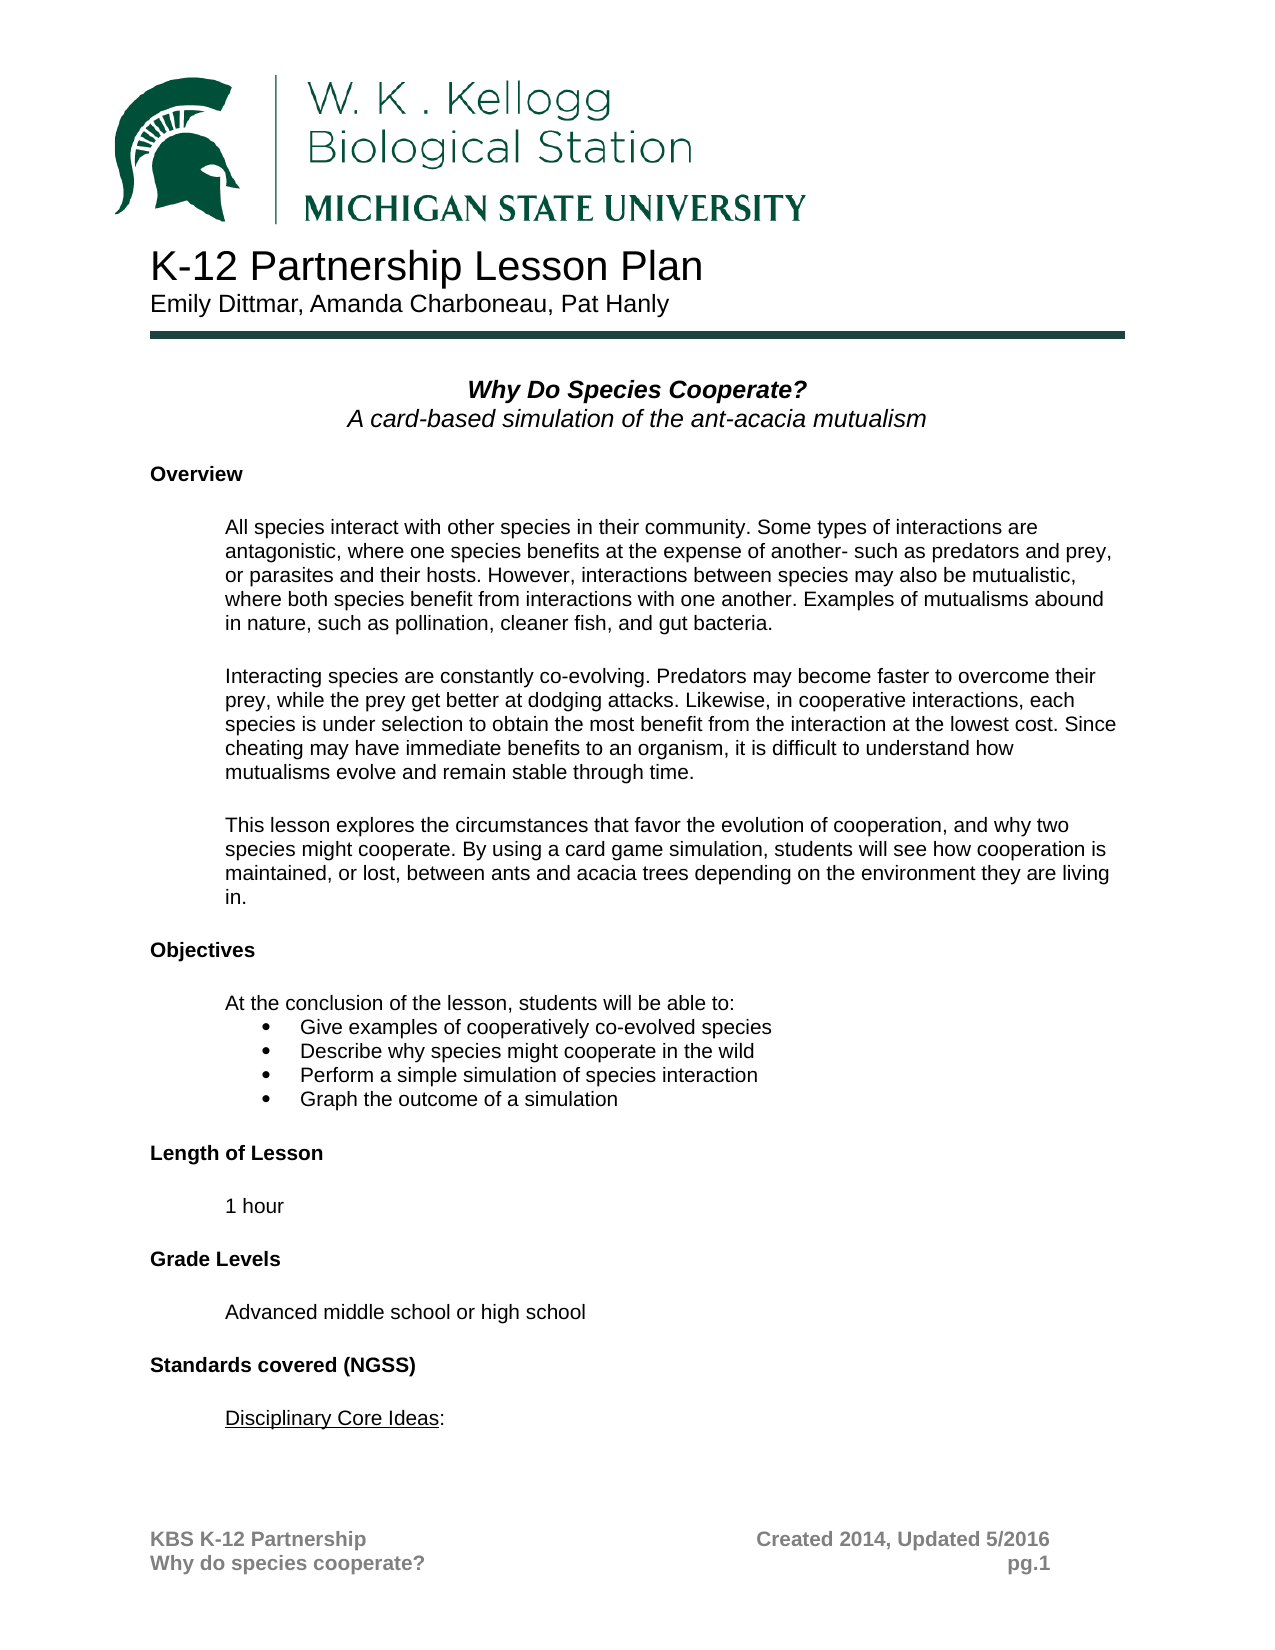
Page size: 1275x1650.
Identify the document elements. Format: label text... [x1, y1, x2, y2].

text Objectives [150, 938, 1125, 962]
text Standards covered (NGSS) [150, 1353, 1125, 1377]
list Graph the outcome of a simulation [262, 1087, 1125, 1111]
subtitle This lesson explores the circumstances that favor the evolution of cooperation, and why two species might cooperate. By using a card game simulation, students will see how cooperation is maintained, or lost, between ants and acacia trees depending on the environment they are living in. [225, 813, 1125, 909]
picture [114, 75, 806, 225]
subtitle Overview [150, 462, 1125, 486]
text Grade Levels [150, 1247, 1125, 1271]
list Give examples of cooperatively co-evolved species [262, 1015, 1125, 1039]
text Length of Lesson [150, 1140, 1125, 1164]
text 1 hour [150, 1193, 1125, 1217]
subtitle A card-based simulation of the ant-acacia mutualism [150, 404, 1125, 433]
subtitle All species interact with other species in their community. Some types of interactions are antagonistic, where one species benefits at the expense of another- such as predators and prey, or parasites and their hosts. However, interactions between species may also be mutualistic, where both species benefit from interactions with one another. Examples of mutualisms abound in nature, such as pollination, cleaner fish, and gut bacteria. [225, 515, 1125, 635]
subtitle K-12 Partnership Lesson Plan [150, 241, 1125, 289]
text Advanced middle school or high school [225, 1300, 1125, 1324]
list Perform a simple simulation of species interaction [262, 1063, 1125, 1087]
subtitle Interacting species are constantly co-evolving. Predators may become faster to overcome their prey, while the prey get better at dodging attacks. Likewise, in cooperative interactions, each species is under selection to obtain the most benefit from the interaction at the lowest cost. Since cheating may have immediate benefits to an organism, it is difficult to understand how mutualisms evolve and remain stable through time. [225, 664, 1125, 784]
subtitle Why Do Species Cooperate? [150, 375, 1125, 404]
text Disciplinary Core Ideas: [150, 1406, 1125, 1430]
list Describe why species might cooperate in the wild [262, 1039, 1125, 1063]
subtitle Emily Dittmar, Amanda Charboneau, Pat Hanly [150, 289, 1125, 318]
text At the conclusion of the lesson, students will be able to: [225, 991, 1125, 1015]
